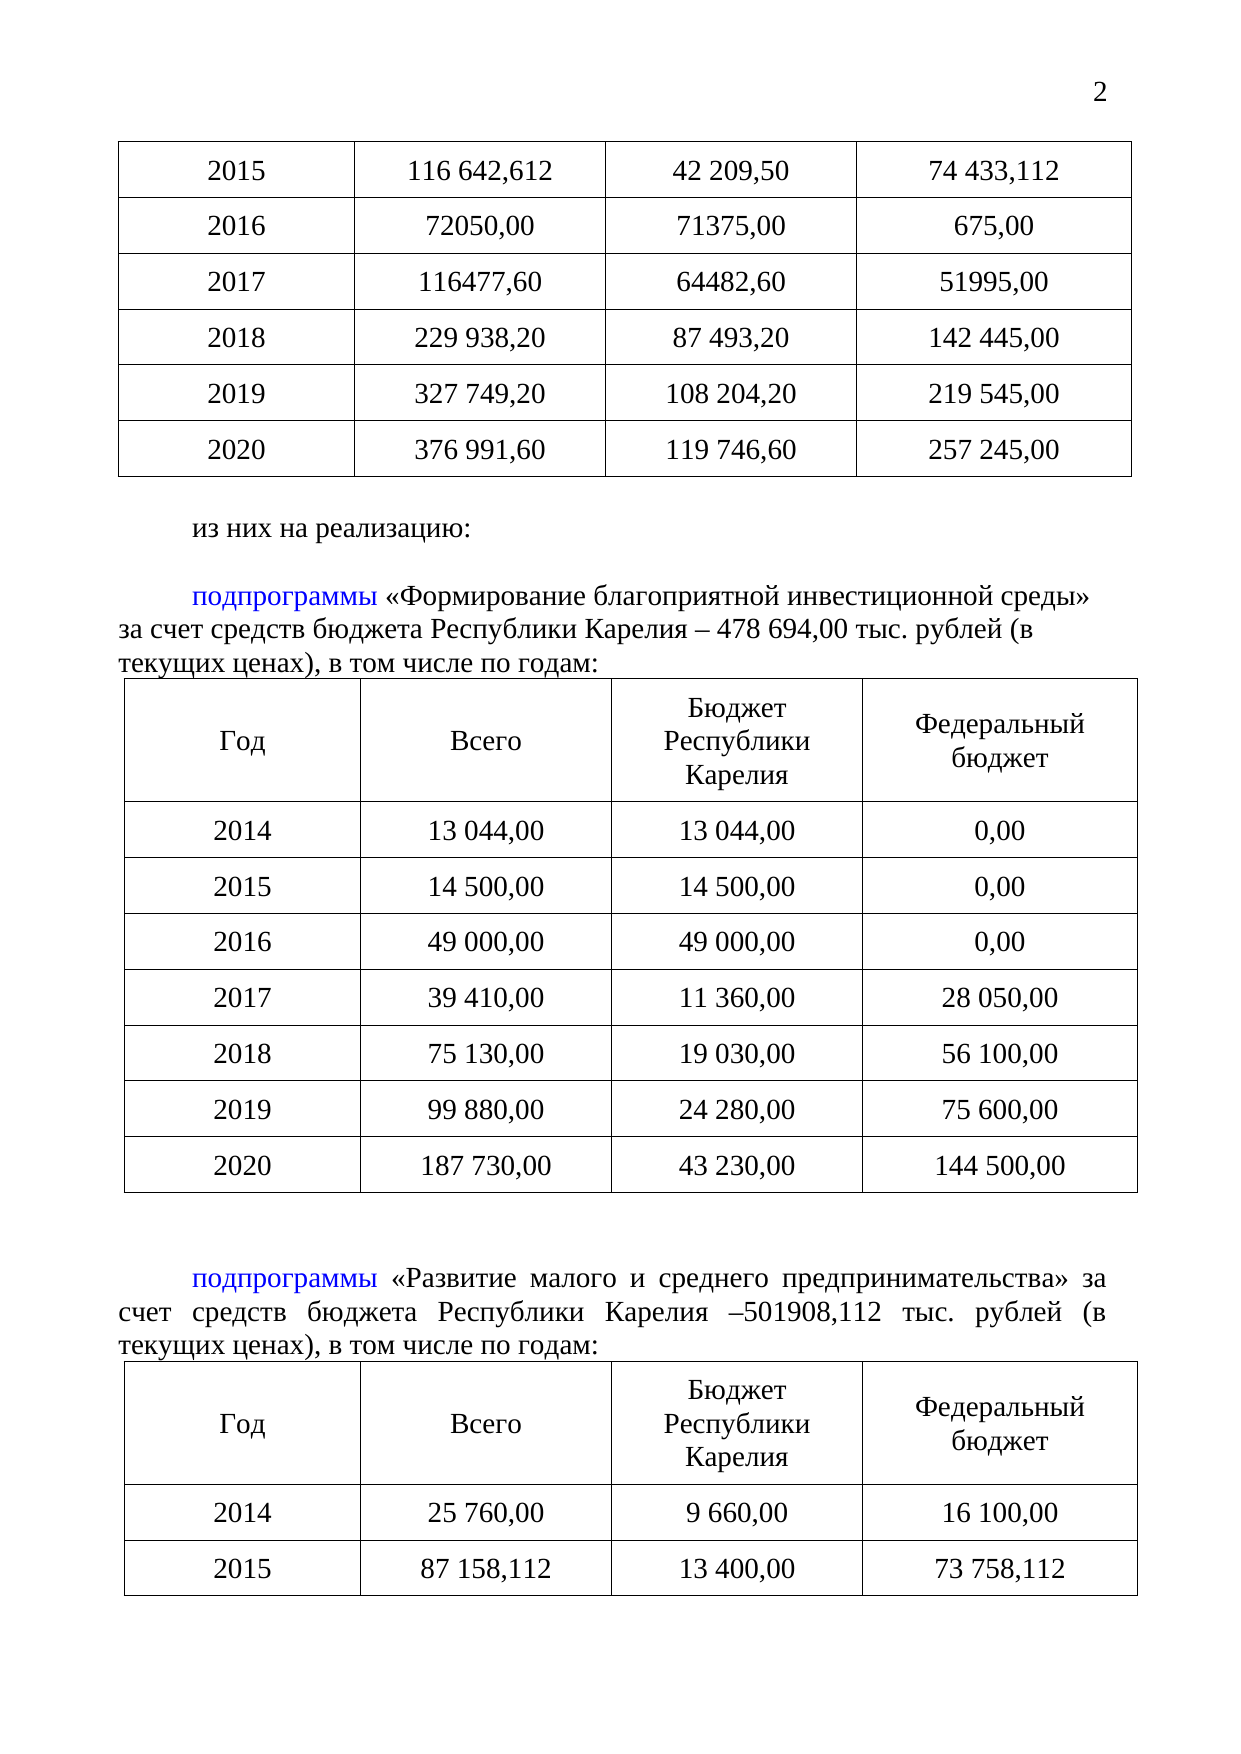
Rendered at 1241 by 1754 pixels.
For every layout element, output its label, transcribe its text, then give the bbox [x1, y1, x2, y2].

text из них на реализацию: [118, 511, 1107, 544]
table_cell 2018 [119, 310, 354, 364]
table_cell 14 500,00 [612, 858, 862, 913]
table_cell 87 493,20 [606, 310, 856, 364]
table_cell 257 245,00 [857, 421, 1131, 476]
table_cell 87 158,112 [361, 1541, 611, 1595]
table_header Бюджет Республики Карелия [612, 679, 862, 801]
table_cell 13 044,00 [361, 802, 611, 857]
table_cell 64482,60 [606, 254, 856, 308]
table_header Год [125, 679, 360, 801]
table_header Федеральный бюджет [863, 1362, 1137, 1484]
table_cell 75 130,00 [361, 1026, 611, 1080]
table_cell 2020 [119, 421, 354, 476]
table_cell 49 000,00 [361, 914, 611, 969]
table_cell 0,00 [863, 858, 1137, 913]
table_cell 2019 [125, 1081, 360, 1136]
table_cell 0,00 [863, 914, 1137, 969]
table_cell 2014 [125, 1485, 360, 1539]
table_cell 675,00 [857, 198, 1131, 253]
table_cell 51995,00 [857, 254, 1131, 308]
table_cell 187 730,00 [361, 1137, 611, 1192]
table_cell 28 050,00 [863, 970, 1137, 1024]
table_cell 24 280,00 [612, 1081, 862, 1136]
table_header Год [125, 1362, 360, 1484]
table_cell 42 209,50 [606, 142, 856, 197]
table_cell 19 030,00 [612, 1026, 862, 1080]
text подпрограммы «Формирование благоприятной инвестиционной среды» за счет средств бюджета Республики Карелия – 478 694,00 тыс. рублей (в текущих ценах), в том числе по годам: [118, 578, 1107, 678]
table_header Всего [361, 679, 611, 801]
table_cell 14 500,00 [361, 858, 611, 913]
table_cell 142 445,00 [857, 310, 1131, 364]
table_cell 71375,00 [606, 198, 856, 253]
text подпрограммы «Развитие малого и среднего предпринимательства» за счет средств бюджета Республики Карелия –501908,112 тыс. рублей (в текущих ценах), в том числе по годам: [118, 1260, 1107, 1361]
table_cell 2019 [119, 365, 354, 420]
table_cell 25 760,00 [361, 1485, 611, 1539]
table_cell 74 433,112 [857, 142, 1131, 197]
table_cell 0,00 [863, 802, 1137, 857]
table_cell 9 660,00 [612, 1485, 862, 1539]
table_cell 2020 [125, 1137, 360, 1192]
table_cell 43 230,00 [612, 1137, 862, 1192]
table_cell 219 545,00 [857, 365, 1131, 420]
table_cell 2017 [125, 970, 360, 1024]
table_header Бюджет Республики Карелия [612, 1362, 862, 1484]
table_cell 2015 [125, 1541, 360, 1595]
table_cell 11 360,00 [612, 970, 862, 1024]
table_cell 13 400,00 [612, 1541, 862, 1595]
table_cell 73 758,112 [863, 1541, 1137, 1595]
table_cell 116 642,612 [355, 142, 605, 197]
table_header Всего [361, 1362, 611, 1484]
table_cell 16 100,00 [863, 1485, 1137, 1539]
table_cell 2015 [125, 858, 360, 913]
table_cell 376 991,60 [355, 421, 605, 476]
table_cell 2017 [119, 254, 354, 308]
table_cell 2015 [119, 142, 354, 197]
table_cell 75 600,00 [863, 1081, 1137, 1136]
table_cell 108 204,20 [606, 365, 856, 420]
table_cell 2016 [125, 914, 360, 969]
table_cell 39 410,00 [361, 970, 611, 1024]
table_header Федеральный бюджет [863, 679, 1137, 801]
table_cell 327 749,20 [355, 365, 605, 420]
table_cell 2018 [125, 1026, 360, 1080]
table_cell 2016 [119, 198, 354, 253]
table_cell 144 500,00 [863, 1137, 1137, 1192]
table_cell 229 938,20 [355, 310, 605, 364]
table_cell 56 100,00 [863, 1026, 1137, 1080]
table_cell 49 000,00 [612, 914, 862, 969]
table_cell 13 044,00 [612, 802, 862, 857]
table_cell 116477,60 [355, 254, 605, 308]
table_cell 119 746,60 [606, 421, 856, 476]
table_cell 99 880,00 [361, 1081, 611, 1136]
table_cell 2014 [125, 802, 360, 857]
table_cell 72050,00 [355, 198, 605, 253]
